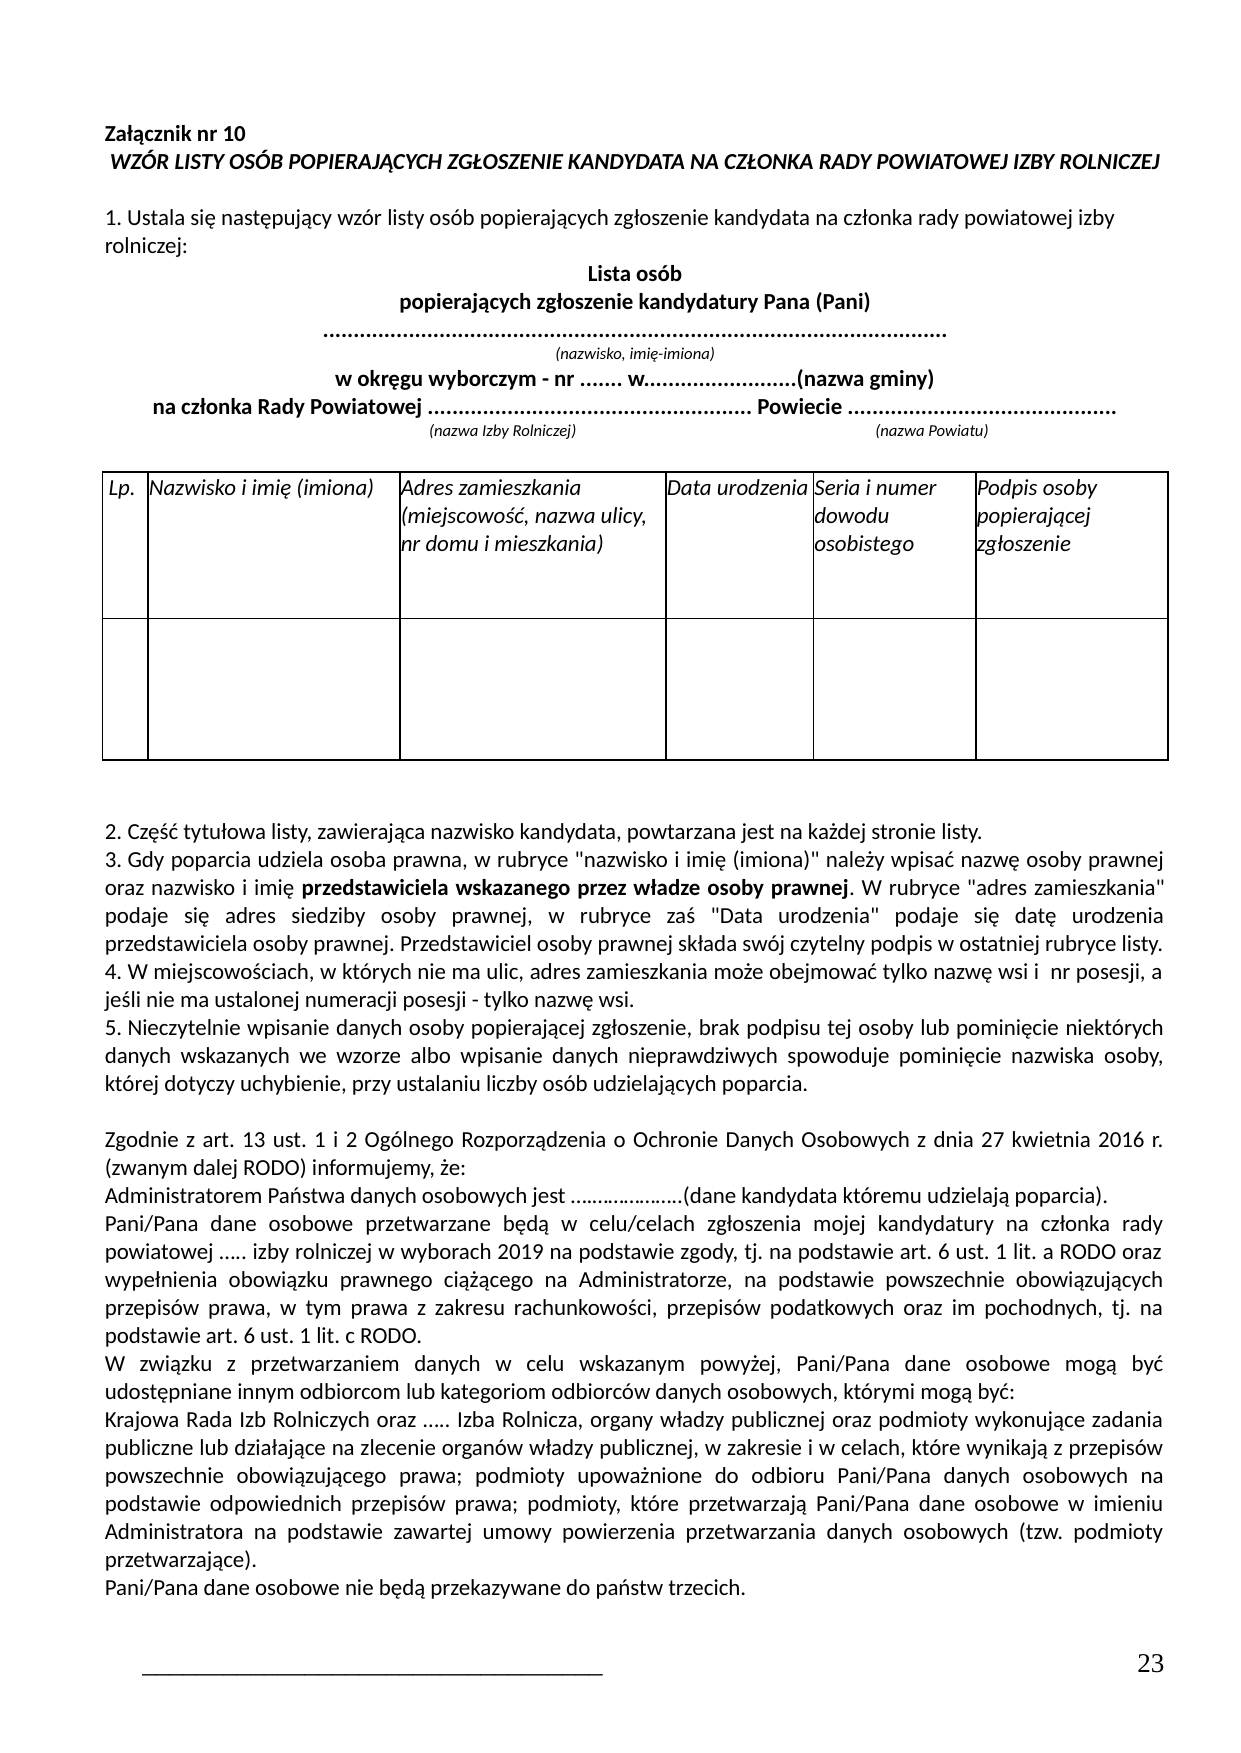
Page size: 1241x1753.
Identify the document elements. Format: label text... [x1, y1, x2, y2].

table_header Adres zamieszkania (miejscowość, nazwa ulicy, nr domu i mieszkania) [401, 473, 665, 618]
text 5. Nieczytelnie wpisanie danych osoby popierającej zgłoszenie, brak podpisu tej osoby lub pominięcie niektórych danych wskazanych we wzorze albo wpisanie danych nieprawdziwych spowoduje pominięcie nazwiska osoby, której dotyczy uchybienie, przy ustalaniu liczby osób udzielających poparcia. [104, 1013, 1165, 1097]
text W związku z przetwarzaniem danych w celu wskazanym powyżej, Pani/Pana dane osobowe mogą być udostępniane innym odbiorcom lub kategoriom odbiorców danych osobowych, którymi mogą być: [104, 1349, 1165, 1405]
text Pani/Pana dane osobowe przetwarzane będą w celu/celach zgłoszenia mojej kandydatury na członka rady powiatowej ….. izby rolniczej w wyborach 2019 na podstawie zgody, tj. na podstawie art. 6 ust. 1 lit. a RODO oraz wypełnienia obowiązku prawnego ciążącego na Administratorze, na podstawie powszechnie obowiązujących przepisów prawa, w tym prawa z zakresu rachunkowości, przepisów podatkowych oraz im pochodnych, tj. na podstawie art. 6 ust. 1 lit. c RODO. [104, 1209, 1165, 1349]
text 3. Gdy poparcia udziela osoba prawna, w rubryce "nazwisko i imię (imiona)" należy wpisać nazwę osoby prawnej oraz nazwisko i imię przedstawiciela wskazanego przez władze osoby prawnej. W rubryce "adres zamieszkania" podaje się adres siedziby osoby prawnej, w rubryce zaś "Data urodzenia" podaje się datę urodzenia przedstawiciela osoby prawnej. Przedstawiciel osoby prawnej składa swój czytelny podpis w ostatniej rubryce listy. [104, 845, 1165, 957]
table_header Seria i numer dowodu osobistego [814, 473, 975, 618]
text Pani/Pana dane osobowe nie będą przekazywane do państw trzecich. [104, 1573, 1165, 1601]
table_cell [103, 619, 147, 759]
table_header Podpis osoby popierającej zgłoszenie [977, 473, 1167, 618]
table_cell [667, 619, 813, 759]
text 1. Ustala się następujący wzór listy osób popierających zgłoszenie kandydata na członka rady powiatowej izby rolniczej: [104, 203, 1165, 259]
text Administratorem Państwa danych osobowych jest ….……………..(dane kandydata któremu udzielają poparcia). [104, 1181, 1165, 1209]
text Załącznik nr 10 [104, 119, 1165, 147]
table_header Data urodzenia [667, 473, 813, 618]
text w okręgu wyborczym - nr ....... w.........................(nazwa gminy) [104, 364, 1165, 392]
text ...................................................................................................... [104, 315, 1165, 343]
text 2. Część tytułowa listy, zawierająca nazwisko kandydata, powtarzana jest na każdej stronie listy. [104, 817, 1165, 845]
text Lista osób [104, 259, 1165, 287]
table_cell [401, 619, 665, 759]
text 4. W miejscowościach, w których nie ma ulic, adres zamieszkania może obejmować tylko nazwę wsi i nr posesji, a jeśli nie ma ustalonej numeracji posesji - tylko nazwę wsi. [104, 957, 1165, 1013]
text WZÓR LISTY OSÓB POPIERAJĄCYCH ZGŁOSZENIE KANDYDATA NA CZŁONKA RADY POWIATOWEJ IZBY ROLNICZEJ [104, 147, 1165, 175]
table_header Nazwisko i imię (imiona) [149, 473, 399, 618]
text popierających zgłoszenie kandydatury Pana (Pani) [104, 287, 1165, 315]
text na członka Rady Powiatowej ..................................................... Powiecie ............................................ [104, 392, 1165, 420]
table_header Lp. [103, 473, 147, 618]
text (nazwisko, imię-imiona) [104, 343, 1165, 364]
table_cell [977, 619, 1167, 759]
table_cell [149, 619, 399, 759]
table_cell [814, 619, 975, 759]
text Krajowa Rada Izb Rolniczych oraz ….. Izba Rolnicza, organy władzy publicznej oraz podmioty wykonujące zadania publiczne lub działające na zlecenie organów władzy publicznej, w zakresie i w celach, które wynikają z przepisów powszechnie obowiązującego prawa; podmioty upoważnione do odbioru Pani/Pana danych osobowych na podstawie odpowiednich przepisów prawa; podmioty, które przetwarzają Pani/Pana dane osobowe w imieniu Administratora na podstawie zawartej umowy powierzenia przetwarzania danych osobowych (tzw. podmioty przetwarzające). [104, 1405, 1165, 1573]
text Zgodnie z art. 13 ust. 1 i 2 Ogólnego Rozporządzenia o Ochronie Danych Osobowych z dnia 27 kwietnia 2016 r. (zwanym dalej RODO) informujemy, że: [104, 1125, 1165, 1181]
text (nazwa Izby Rolniczej) (nazwa Powiatu) [178, 420, 1165, 440]
